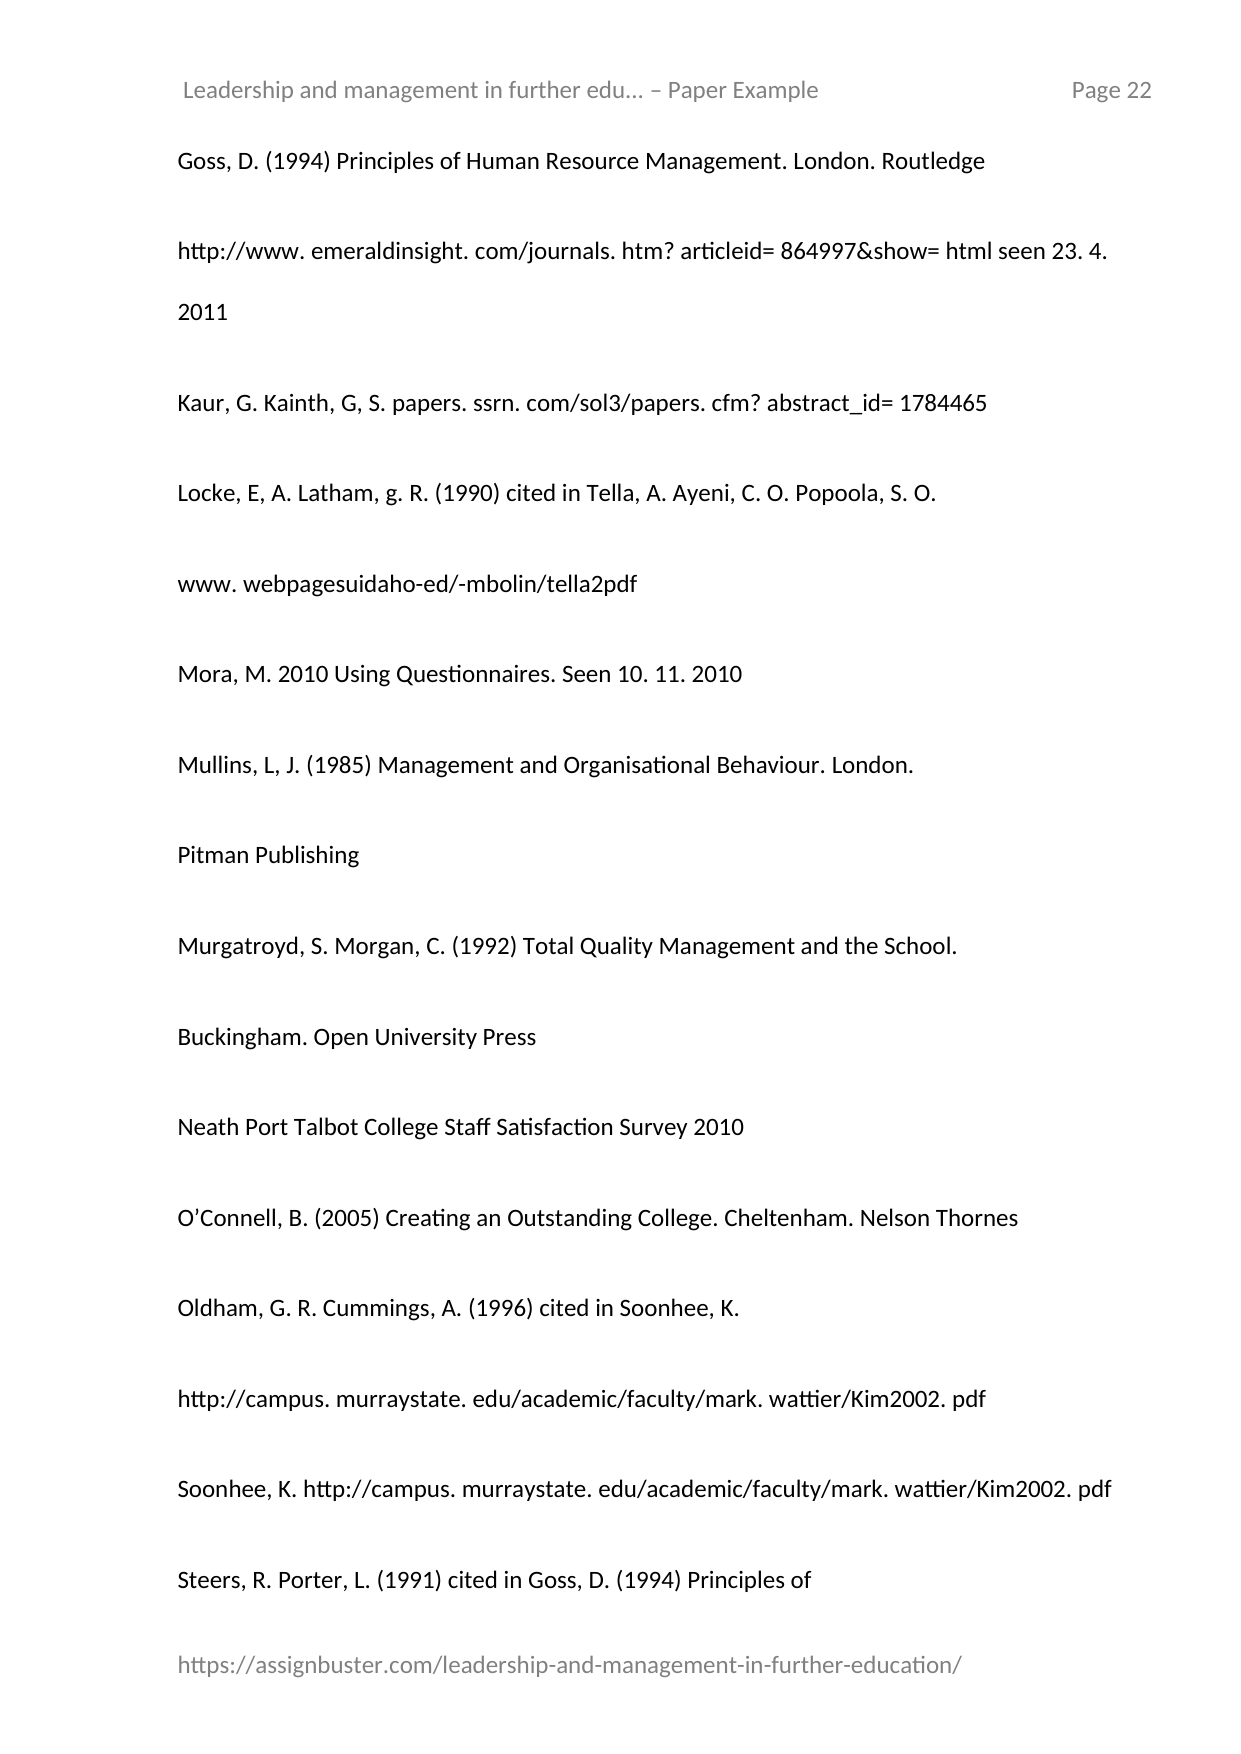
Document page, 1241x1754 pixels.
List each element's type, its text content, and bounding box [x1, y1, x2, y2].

text Buckingham. Open University Press [177, 1021, 1152, 1051]
text O’Connell, B. (2005) Creating an Outstanding College. Cheltenham. Nelson Thornes [177, 1202, 1152, 1232]
text Oldham, G. R. Cummings, A. (1996) cited in Soonhee, K. [177, 1292, 1152, 1323]
text Pitman Publishing [177, 840, 1152, 870]
text Mullins, L, J. (1985) Management and Organisational Behaviour. London. [177, 749, 1152, 780]
text Steers, R. Porter, L. (1991) cited in Goss, D. (1994) Principles of [177, 1564, 1152, 1594]
text Kaur, G. Kainth, G, S. papers. ssrn. com/sol3/papers. cfm? abstract_id= 1784465 [177, 387, 1152, 418]
text www. webpagesuidaho-ed/-mbolin/tella2pdf [177, 568, 1152, 599]
text Mora, M. 2010 Using Questionnaires. Seen 10. 11. 2010 [177, 659, 1152, 689]
text Neath Port Talbot College Staff Satisfaction Survey 2010 [177, 1111, 1152, 1142]
text http://campus. murraystate. edu/academic/faculty/mark. wattier/Kim2002. pdf [177, 1383, 1152, 1413]
text Goss, D. (1994) Principles of Human Resource Management. London. Routledge [177, 145, 1152, 176]
text Locke, E, A. Latham, g. R. (1990) cited in Tella, A. Ayeni, C. O. Popoola, S. O. [177, 478, 1152, 508]
text Soonhee, K. http://campus. murraystate. edu/academic/faculty/mark. wattier/Kim2002. pdf [177, 1473, 1152, 1504]
text Murgatroyd, S. Morgan, C. (1992) Total Quality Management and the School. [177, 930, 1152, 961]
text http://www. emeraldinsight. com/journals. htm? articleid= 864997&show= html seen 23. 4. 2011 [177, 236, 1152, 327]
